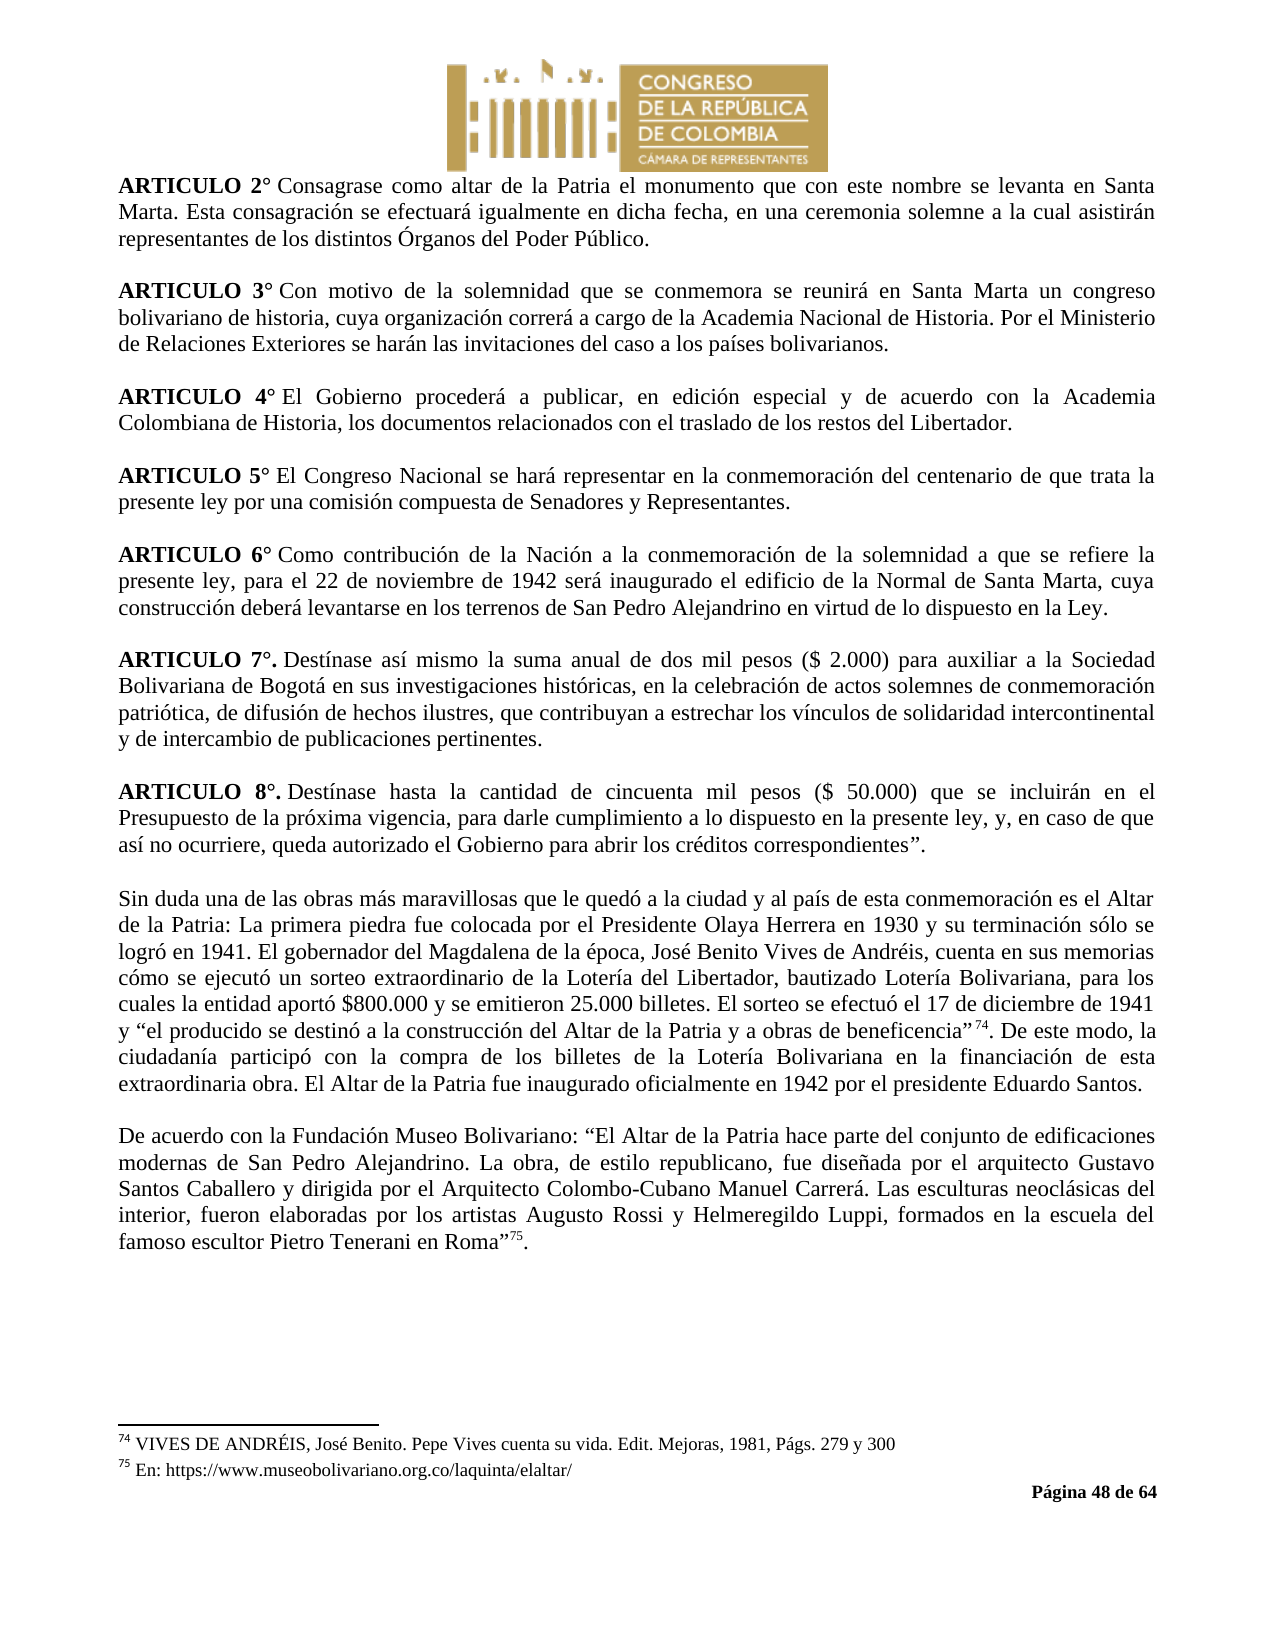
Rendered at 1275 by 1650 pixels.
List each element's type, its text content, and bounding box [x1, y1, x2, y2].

picture [447, 59, 828, 172]
text ARTICULO 6° Como contribución de la Nación a la conmemoración de la solemnidad a que se refiere la presente ley, para el 22 de noviembre de 1942 será inaugurado el edificio de la Normal de Santa Marta, cuya construcción deberá levantarse en los terrenos de San Pedro Alejandrino en virtud de lo dispuesto en la Ley. [118, 541, 1157, 620]
text ARTICULO 2° Consagrase como altar de la Patria el monumento que con este nombre se levanta en Santa Marta. Esta consagración se efectuará igualmente en dicha fecha, en una ceremonia solemne a la cual asistirán representantes de los distintos Órganos del Poder Público. [118, 172, 1157, 251]
text ARTICULO 7°. Destínase así mismo la suma anual de dos mil pesos ($ 2.000) para auxiliar a la Sociedad Bolivariana de Bogotá en sus investigaciones históricas, en la celebración de actos solemnes de conmemoración patriótica, de difusión de hechos ilustres, que contribuyan a estrechar los vínculos de solidaridad intercontinental y de intercambio de publicaciones pertinentes. [118, 646, 1157, 752]
text ARTICULO 5° El Congreso Nacional se hará representar en la conmemoración del centenario de que trata la presente ley por una comisión compuesta de Senadores y Representantes. [118, 462, 1157, 514]
text Sin duda una de las obras más maravillosas que le quedó a la ciudad y al país de esta conmemoración es el Altar de la Patria: La primera piedra fue colocada por el Presidente Olaya Herrera en 1930 y su terminación sólo se logró en 1941. El gobernador del Magdalena de la época, José Benito Vives de Andréis, cuenta en sus memorias cómo se ejecutó un sorteo extraordinario de la Lotería del Libertador, bautizado Lotería Bolivariana, para los cuales la entidad aportó $800.000 y se emitieron 25.000 billetes. El sorteo se efectuó el 17 de diciembre de 1941 y “el producido se destinó a la construcción del Altar de la Patria y a obras de beneficencia”. De este modo, la ciudadanía participó con la compra de los billetes de la Lotería Bolivariana en la financiación de esta extraordinaria obra. El Altar de la Patria fue inaugurado oficialmente en 1942 por el presidente Eduardo Santos. [118, 885, 1157, 1096]
text ARTICULO 8°. Destínase hasta la cantidad de cincuenta mil pesos ($ 50.000) que se incluirán en el Presupuesto de la próxima vigencia, para darle cumplimiento a lo dispuesto en la presente ley, y, en caso de que así no ocurriere, queda autorizado el Gobierno para abrir los créditos correspondientes”. [118, 778, 1157, 857]
text ARTICULO 3° Con motivo de la solemnidad que se conmemora se reunirá en Santa Marta un congreso bolivariano de historia, cuya organización correrá a cargo de la Academia Nacional de Historia. Por el Ministerio de Relaciones Exteriores se harán las invitaciones del caso a los países bolivarianos. [118, 277, 1157, 356]
text ARTICULO 4° El Gobierno procederá a publicar, en edición especial y de acuerdo con la Academia Colombiana de Historia, los documentos relacionados con el traslado de los restos del Libertador. [118, 383, 1157, 435]
text De acuerdo con la Fundación Museo Bolivariano: “El Altar de la Patria hace parte del conjunto de edificaciones modernas de San Pedro Alejandrino. La obra, de estilo republicano, fue diseñada por el arquitecto Gustavo Santos Caballero y dirigida por el Arquitecto Colombo-Cubano Manuel Carrerá. Las esculturas neoclásicas del interior, fueron elaboradas por los artistas Augusto Rossi y Helmeregildo Luppi, formados en la escuela del famoso escultor Pietro Tenerani en Roma”. [118, 1122, 1157, 1254]
